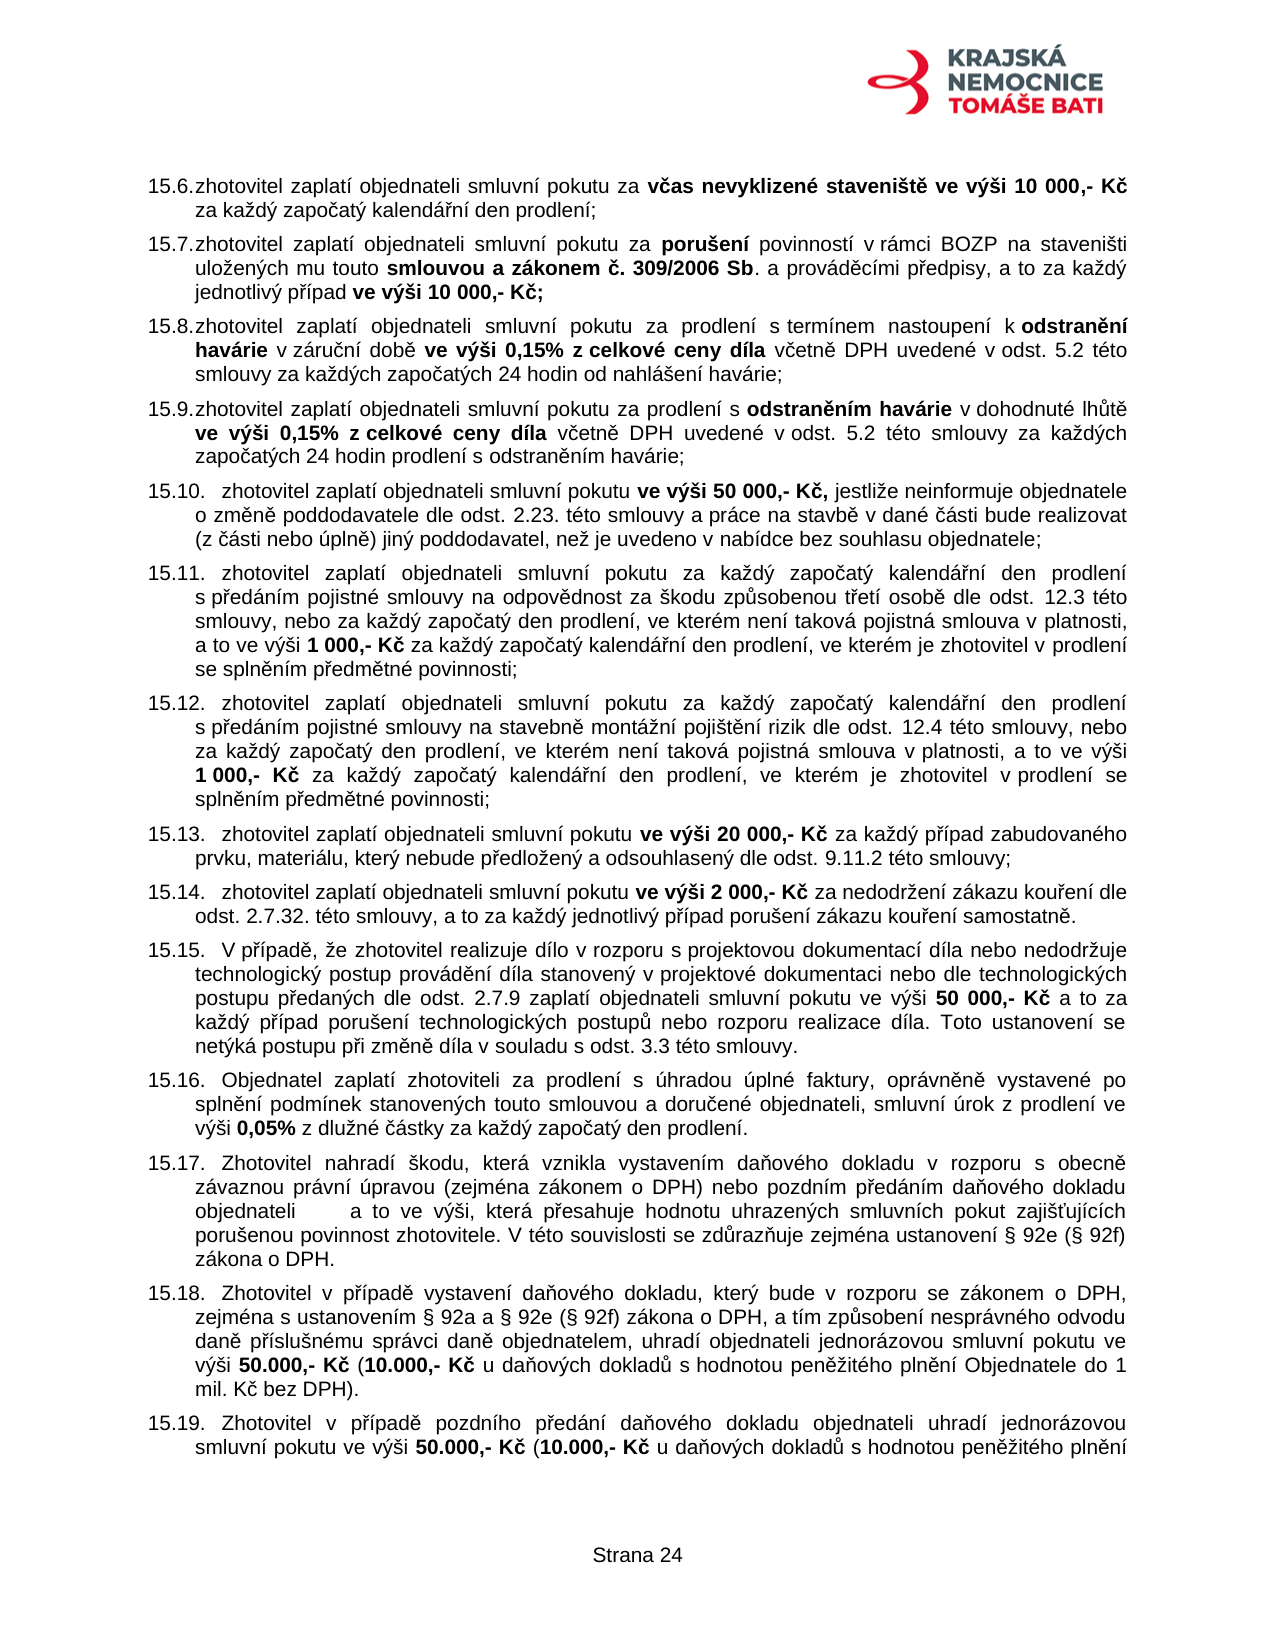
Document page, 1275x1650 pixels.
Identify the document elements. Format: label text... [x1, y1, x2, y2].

list zhotovitel zaplatí objednateli smluvní pokutu ve výši 50 000,- Kč, jestliže neinformuje objednatele o změně poddodavatele dle odst. 2.23. této smlouvy a práce na stavbě v dané části bude realizovat (z části nebo úplně) jiný poddodavatel, než je uvedeno v nabídce bez souhlasu objednatele; [148, 479, 1127, 551]
list zhotovitel zaplatí objednateli smluvní pokutu ve výši 2 000,- Kč za nedodržení zákazu kouření dle odst. 2.7.32. této smlouvy, a to za každý jednotlivý případ porušení zákazu kouření samostatně. [148, 880, 1127, 928]
list V případě, že zhotovitel realizuje dílo v rozporu s projektovou dokumentací díla nebo nedodržuje technologický postup provádění díla stanovený v projektové dokumentaci nebo dle technologických postupu předaných dle odst. 2.7.9 zaplatí objednateli smluvní pokutu ve výši 50 000,- Kč a to za každý případ porušení technologických postupů nebo rozporu realizace díla. Toto ustanovení se netýká postupu při změně díla v souladu s odst. 3.3 této smlouvy. [148, 938, 1127, 1058]
picture [843, 29, 1128, 132]
list zhotovitel zaplatí objednateli smluvní pokutu za prodlení s odstraněním havárie v dohodnuté lhůtě ve výši 0,15% z celkové ceny díla včetně DPH uvedené v odst. 5.2 této smlouvy za každých započatých 24 hodin prodlení s odstraněním havárie; [148, 396, 1127, 468]
list zhotovitel zaplatí objednateli smluvní pokutu ve výši 20 000,- Kč za každý případ zabudovaného prvku, materiálu, který nebude předložený a odsouhlasený dle odst. 9.11.2 této smlouvy; [148, 821, 1127, 869]
list zhotovitel zaplatí objednateli smluvní pokutu za každý započatý kalendářní den prodlení s předáním pojistné smlouvy na stavebně montážní pojištění rizik dle odst. 12.4 této smlouvy, nebo za každý započatý den prodlení, ve kterém není taková pojistná smlouva v platnosti, a to ve výši 1 000,- Kč za každý započatý kalendářní den prodlení, ve kterém je zhotovitel v prodlení se splněním předmětné povinnosti; [148, 691, 1127, 811]
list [148, 1411, 1127, 1459]
list Zhotovitel nahradí škodu, která vznikla vystavením daňového dokladu v rozporu s obecně závaznou právní úpravou (zejména zákonem o DPH) nebo pozdním předáním daňového dokladu objednateli a to ve výši, která přesahuje hodnotu uhrazených smluvních pokut zajišťujících porušenou povinnost zhotovitele. V této souvislosti se zdůrazňuje zejména ustanovení § 92e (§ 92f) zákona o DPH. [148, 1151, 1127, 1270]
list Objednatel zaplatí zhotoviteli za prodlení s úhradou úplné faktury, oprávněně vystavené po splnění podmínek stanovených touto smlouvou a doručené objednateli, smluvní úrok z prodlení ve výši 0,05% z dlužné částky za každý započatý den prodlení. [148, 1068, 1127, 1140]
list zhotovitel zaplatí objednateli smluvní pokutu za každý započatý kalendářní den prodlení s předáním pojistné smlouvy na odpovědnost za škodu způsobenou třetí osobě dle odst. 12.3 této smlouvy, nebo za každý započatý den prodlení, ve kterém není taková pojistná smlouva v platnosti, a to ve výši 1 000,- Kč za každý započatý kalendářní den prodlení, ve kterém je zhotovitel v prodlení se splněním předmětné povinnosti; [148, 561, 1127, 681]
list zhotovitel zaplatí objednateli smluvní pokutu za prodlení s termínem nastoupení k odstranění havárie v záruční době ve výši 0,15% z celkové ceny díla včetně DPH uvedené v odst. 5.2 této smlouvy za každých započatých 24 hodin od nahlášení havárie; [148, 314, 1127, 386]
list Zhotovitel v případě vystavení daňového dokladu, který bude v rozporu se zákonem o DPH, zejména s ustanovením § 92a a § 92e (§ 92f) zákona o DPH, a tím způsobení nesprávného odvodu daně příslušnému správci daně objednatelem, uhradí objednateli jednorázovou smluvní pokutu ve výši 50.000,- Kč (10.000,- Kč u daňových dokladů s hodnotou peněžitého plnění Objednatele do 1 mil. Kč bez DPH). [148, 1281, 1127, 1401]
list zhotovitel zaplatí objednateli smluvní pokutu za porušení povinností v rámci BOZP na staveništi uložených mu touto smlouvou a zákonem č. 309/2006 Sb. a prováděcími předpisy, a to za každý jednotlivý případ ve výši 10 000,- Kč; [148, 232, 1127, 304]
list zhotovitel zaplatí objednateli smluvní pokutu za včas nevyklizené staveniště ve výši 10 000,- Kč za každý započatý kalendářní den prodlení; [148, 173, 1127, 221]
